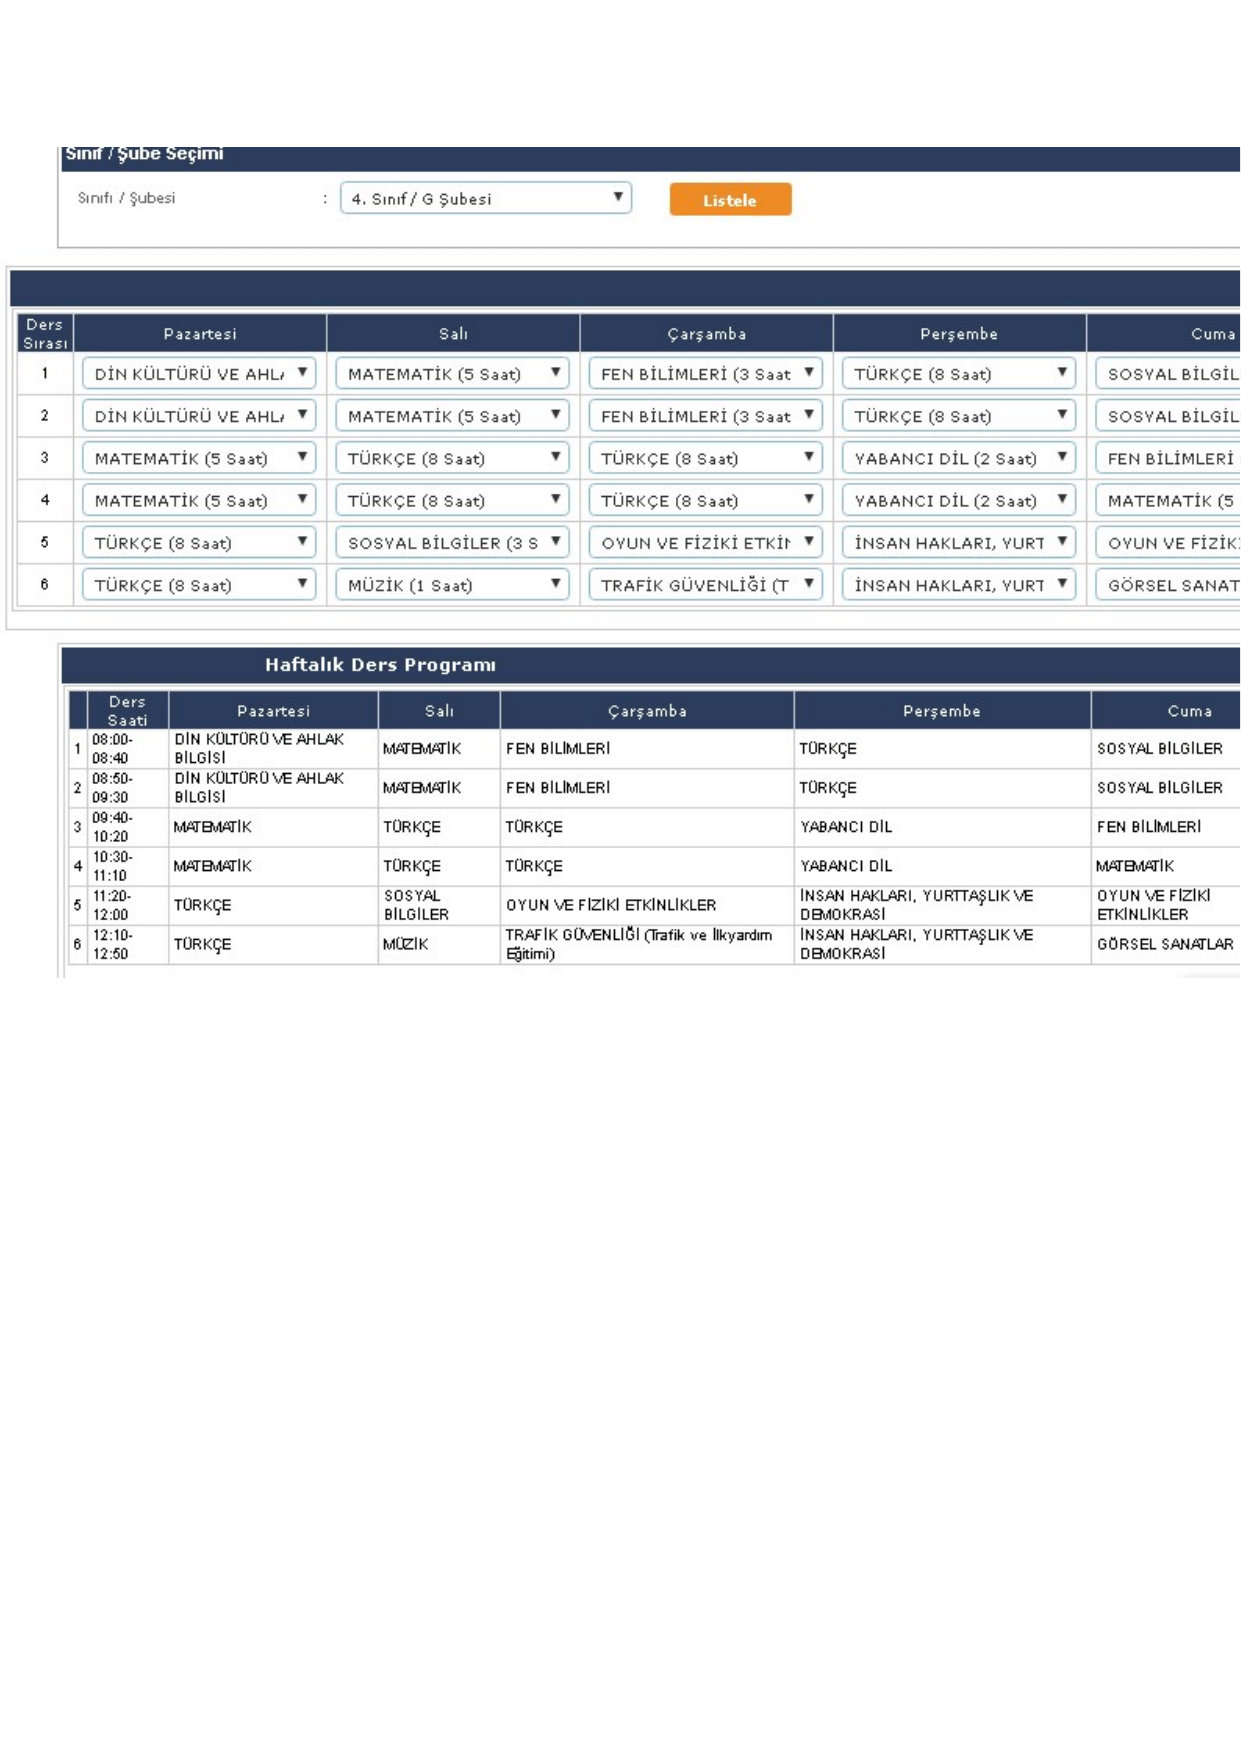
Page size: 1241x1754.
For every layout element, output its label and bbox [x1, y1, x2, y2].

picture [0, 147, 1241, 978]
